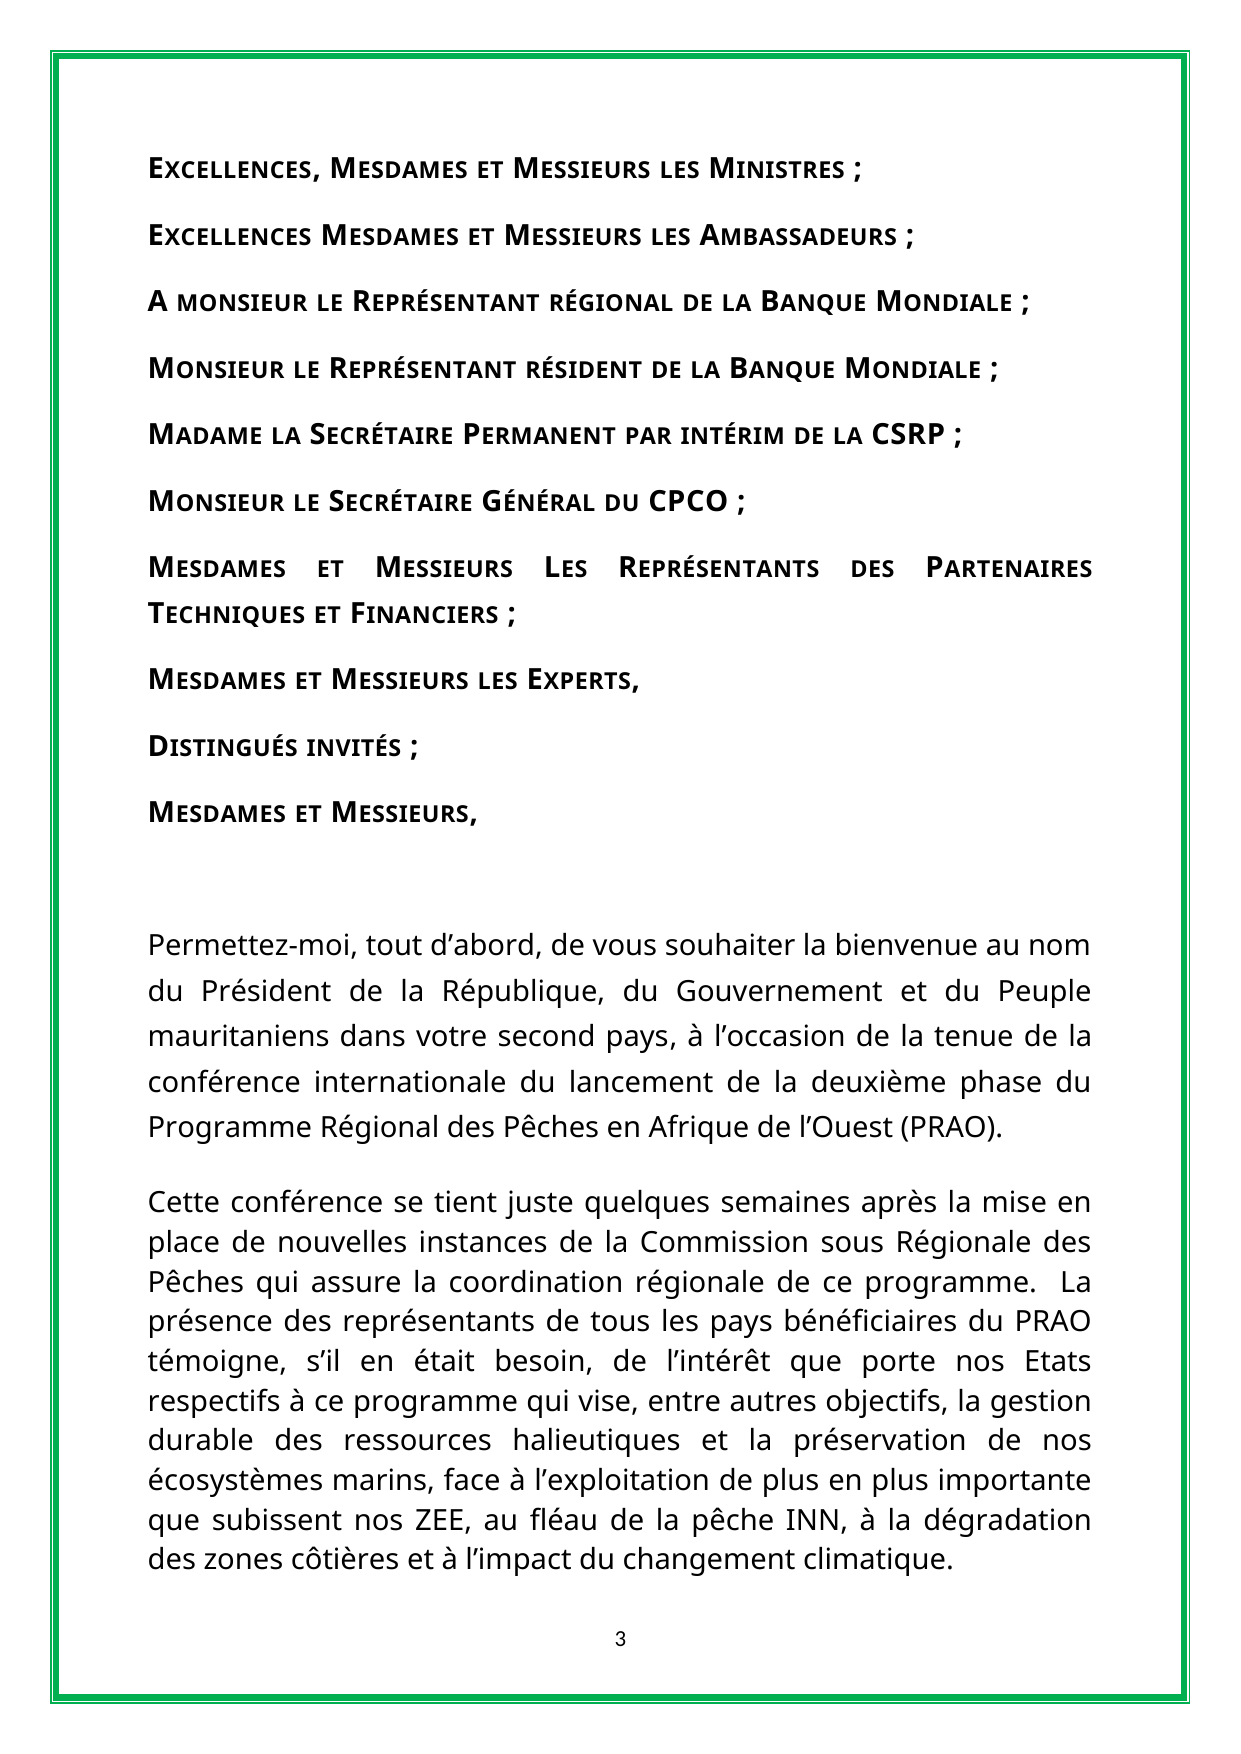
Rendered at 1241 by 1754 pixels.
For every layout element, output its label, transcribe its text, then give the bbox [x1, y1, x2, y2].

text A monsieur le Représentant régional de la Banque Mondiale ; [147, 280, 1093, 320]
text Monsieur le Représentant résident de la Banque Mondiale ; [147, 347, 1093, 387]
text Mesdames et Messieurs Les Représentants des Partenaires Techniques et Financiers ; [147, 546, 1093, 632]
text Madame la Secrétaire Permanent par intérim de la CSRP ; [147, 413, 1093, 453]
text Monsieur le Secrétaire Général du CPCO ; [147, 480, 1093, 519]
text Mesdames et Messieurs, [147, 791, 1093, 831]
text Cette conférence se tient juste quelques semaines après la mise en place de nouvelles instances de la Commission sous Régionale des Pêches qui assure la coordination régionale de ce programme. La présence des représentants de tous les pays bénéficiaires du PRAO témoigne, s’il en était besoin, de l’intérêt que porte nos Etats respectifs à ce programme qui vise, entre autres objectifs, la gestion durable des ressources halieutiques et la préservation de nos écosystèmes marins, face à l’exploitation de plus en plus importante que subissent nos ZEE, au fléau de la pêche INN, à la dégradation des zones côtières et à l’impact du changement climatique. [147, 1181, 1093, 1578]
text Excellences, Mesdames et Messieurs les Ministres ; [147, 147, 1093, 187]
text Permettez-moi, tout d’abord, de vous souhaiter la bienvenue au nom du Président de la République, du Gouvernement et du Peuple mauritaniens dans votre second pays, à l’occasion de la tenue de la conférence internationale du lancement de la deuxième phase du Programme Régional des Pêches en Afrique de l’Ouest (PRAO). [147, 924, 1093, 1146]
text Distingués invités ; [147, 725, 1093, 764]
text Excellences Mesdames et Messieurs les Ambassadeurs ; [147, 214, 1093, 254]
text Mesdames et Messieurs les Experts, [147, 658, 1093, 698]
